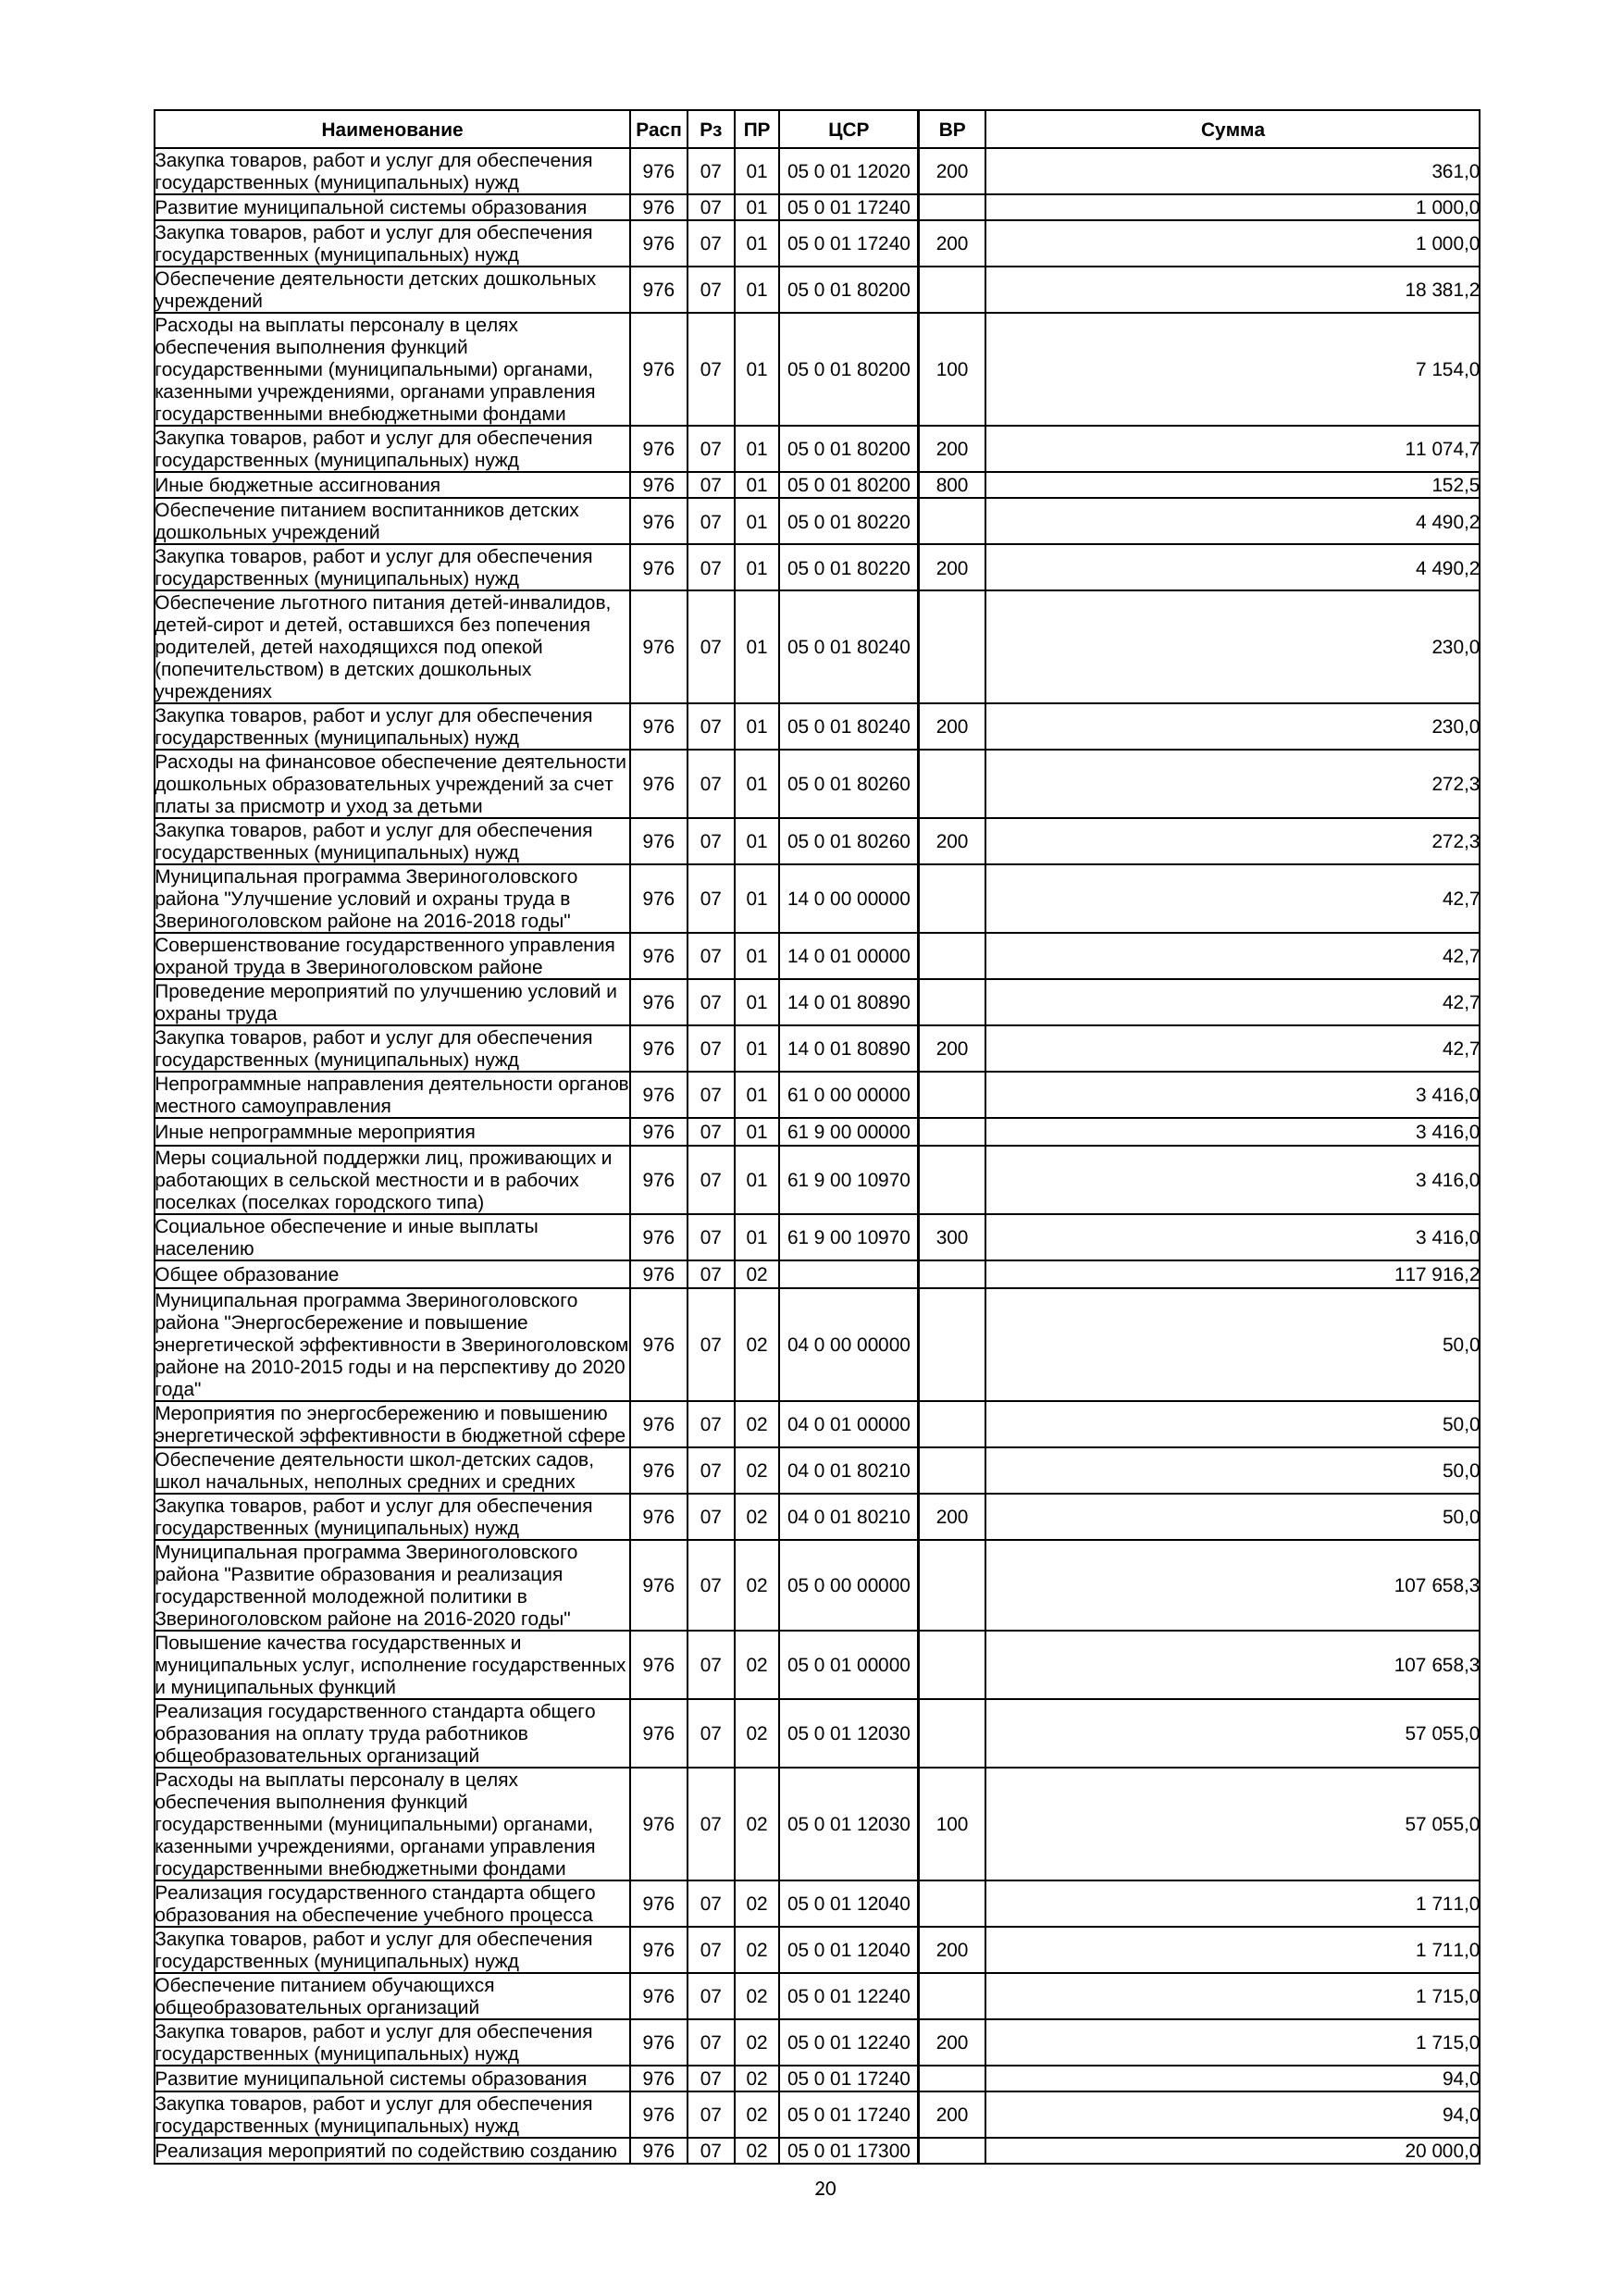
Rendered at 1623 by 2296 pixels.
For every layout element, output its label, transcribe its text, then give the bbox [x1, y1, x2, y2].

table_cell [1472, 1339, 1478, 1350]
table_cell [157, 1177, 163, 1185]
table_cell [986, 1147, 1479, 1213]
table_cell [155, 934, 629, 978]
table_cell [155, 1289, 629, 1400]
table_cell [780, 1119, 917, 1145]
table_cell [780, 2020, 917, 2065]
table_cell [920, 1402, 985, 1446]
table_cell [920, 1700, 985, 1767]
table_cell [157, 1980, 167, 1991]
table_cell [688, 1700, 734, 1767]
table_header ПР [736, 111, 778, 147]
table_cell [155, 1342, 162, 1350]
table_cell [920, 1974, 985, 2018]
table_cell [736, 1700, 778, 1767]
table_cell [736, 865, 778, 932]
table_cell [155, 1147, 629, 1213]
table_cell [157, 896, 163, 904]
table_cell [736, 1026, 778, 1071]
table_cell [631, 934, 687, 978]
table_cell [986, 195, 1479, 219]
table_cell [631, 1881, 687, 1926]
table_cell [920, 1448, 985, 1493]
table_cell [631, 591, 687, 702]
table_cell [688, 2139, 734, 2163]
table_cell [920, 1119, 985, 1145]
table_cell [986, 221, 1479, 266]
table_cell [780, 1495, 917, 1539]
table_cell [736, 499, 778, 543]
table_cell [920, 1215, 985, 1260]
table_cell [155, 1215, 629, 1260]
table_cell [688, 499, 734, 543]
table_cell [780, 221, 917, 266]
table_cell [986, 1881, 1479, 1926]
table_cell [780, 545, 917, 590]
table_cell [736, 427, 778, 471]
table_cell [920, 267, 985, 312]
table_header Наименование [155, 111, 629, 147]
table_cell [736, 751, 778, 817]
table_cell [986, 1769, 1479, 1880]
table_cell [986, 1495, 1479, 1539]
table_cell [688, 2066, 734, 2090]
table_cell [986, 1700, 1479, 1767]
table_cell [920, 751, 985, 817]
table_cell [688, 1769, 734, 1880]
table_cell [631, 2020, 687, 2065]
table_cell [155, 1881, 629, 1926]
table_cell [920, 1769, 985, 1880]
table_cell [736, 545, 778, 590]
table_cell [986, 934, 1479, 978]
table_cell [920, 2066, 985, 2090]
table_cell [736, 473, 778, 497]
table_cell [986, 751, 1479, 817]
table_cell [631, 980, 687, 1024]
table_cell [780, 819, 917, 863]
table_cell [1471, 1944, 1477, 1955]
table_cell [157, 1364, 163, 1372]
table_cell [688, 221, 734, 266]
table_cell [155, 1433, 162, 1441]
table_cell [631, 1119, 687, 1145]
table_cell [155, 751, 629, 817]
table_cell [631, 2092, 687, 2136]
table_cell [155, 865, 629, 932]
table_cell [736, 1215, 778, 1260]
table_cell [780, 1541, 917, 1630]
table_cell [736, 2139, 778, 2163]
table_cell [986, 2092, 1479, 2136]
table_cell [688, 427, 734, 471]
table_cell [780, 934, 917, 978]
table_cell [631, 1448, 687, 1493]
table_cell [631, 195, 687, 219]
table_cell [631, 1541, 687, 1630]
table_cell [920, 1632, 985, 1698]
table_header ВР [920, 111, 985, 147]
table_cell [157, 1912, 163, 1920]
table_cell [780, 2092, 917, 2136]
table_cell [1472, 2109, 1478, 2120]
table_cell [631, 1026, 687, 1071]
table_header Рз [688, 111, 734, 147]
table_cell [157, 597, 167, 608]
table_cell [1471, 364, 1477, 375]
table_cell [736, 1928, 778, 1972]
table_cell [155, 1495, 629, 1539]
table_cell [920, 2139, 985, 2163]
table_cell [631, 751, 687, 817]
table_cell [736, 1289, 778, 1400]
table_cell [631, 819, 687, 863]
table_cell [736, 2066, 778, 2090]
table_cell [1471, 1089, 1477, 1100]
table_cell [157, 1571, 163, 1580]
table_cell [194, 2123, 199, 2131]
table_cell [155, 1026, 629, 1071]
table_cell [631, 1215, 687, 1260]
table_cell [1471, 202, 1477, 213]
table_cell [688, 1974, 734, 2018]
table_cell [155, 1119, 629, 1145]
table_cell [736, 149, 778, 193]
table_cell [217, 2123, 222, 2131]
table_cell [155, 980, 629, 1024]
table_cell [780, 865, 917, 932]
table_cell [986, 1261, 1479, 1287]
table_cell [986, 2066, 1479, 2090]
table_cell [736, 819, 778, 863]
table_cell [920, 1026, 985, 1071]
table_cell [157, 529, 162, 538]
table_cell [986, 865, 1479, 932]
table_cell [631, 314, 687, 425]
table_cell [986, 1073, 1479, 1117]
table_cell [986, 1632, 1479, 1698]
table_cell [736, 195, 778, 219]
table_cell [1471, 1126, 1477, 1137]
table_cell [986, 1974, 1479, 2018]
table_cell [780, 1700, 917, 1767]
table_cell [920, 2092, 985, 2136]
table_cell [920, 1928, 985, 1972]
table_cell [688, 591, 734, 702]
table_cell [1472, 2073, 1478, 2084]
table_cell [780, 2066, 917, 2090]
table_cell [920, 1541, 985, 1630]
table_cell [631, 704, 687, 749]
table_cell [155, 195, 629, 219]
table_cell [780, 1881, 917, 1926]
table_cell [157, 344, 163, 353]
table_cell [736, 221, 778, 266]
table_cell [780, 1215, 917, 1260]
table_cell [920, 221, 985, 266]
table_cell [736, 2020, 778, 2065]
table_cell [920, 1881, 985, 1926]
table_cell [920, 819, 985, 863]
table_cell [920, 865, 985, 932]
table_header Расп [631, 111, 687, 147]
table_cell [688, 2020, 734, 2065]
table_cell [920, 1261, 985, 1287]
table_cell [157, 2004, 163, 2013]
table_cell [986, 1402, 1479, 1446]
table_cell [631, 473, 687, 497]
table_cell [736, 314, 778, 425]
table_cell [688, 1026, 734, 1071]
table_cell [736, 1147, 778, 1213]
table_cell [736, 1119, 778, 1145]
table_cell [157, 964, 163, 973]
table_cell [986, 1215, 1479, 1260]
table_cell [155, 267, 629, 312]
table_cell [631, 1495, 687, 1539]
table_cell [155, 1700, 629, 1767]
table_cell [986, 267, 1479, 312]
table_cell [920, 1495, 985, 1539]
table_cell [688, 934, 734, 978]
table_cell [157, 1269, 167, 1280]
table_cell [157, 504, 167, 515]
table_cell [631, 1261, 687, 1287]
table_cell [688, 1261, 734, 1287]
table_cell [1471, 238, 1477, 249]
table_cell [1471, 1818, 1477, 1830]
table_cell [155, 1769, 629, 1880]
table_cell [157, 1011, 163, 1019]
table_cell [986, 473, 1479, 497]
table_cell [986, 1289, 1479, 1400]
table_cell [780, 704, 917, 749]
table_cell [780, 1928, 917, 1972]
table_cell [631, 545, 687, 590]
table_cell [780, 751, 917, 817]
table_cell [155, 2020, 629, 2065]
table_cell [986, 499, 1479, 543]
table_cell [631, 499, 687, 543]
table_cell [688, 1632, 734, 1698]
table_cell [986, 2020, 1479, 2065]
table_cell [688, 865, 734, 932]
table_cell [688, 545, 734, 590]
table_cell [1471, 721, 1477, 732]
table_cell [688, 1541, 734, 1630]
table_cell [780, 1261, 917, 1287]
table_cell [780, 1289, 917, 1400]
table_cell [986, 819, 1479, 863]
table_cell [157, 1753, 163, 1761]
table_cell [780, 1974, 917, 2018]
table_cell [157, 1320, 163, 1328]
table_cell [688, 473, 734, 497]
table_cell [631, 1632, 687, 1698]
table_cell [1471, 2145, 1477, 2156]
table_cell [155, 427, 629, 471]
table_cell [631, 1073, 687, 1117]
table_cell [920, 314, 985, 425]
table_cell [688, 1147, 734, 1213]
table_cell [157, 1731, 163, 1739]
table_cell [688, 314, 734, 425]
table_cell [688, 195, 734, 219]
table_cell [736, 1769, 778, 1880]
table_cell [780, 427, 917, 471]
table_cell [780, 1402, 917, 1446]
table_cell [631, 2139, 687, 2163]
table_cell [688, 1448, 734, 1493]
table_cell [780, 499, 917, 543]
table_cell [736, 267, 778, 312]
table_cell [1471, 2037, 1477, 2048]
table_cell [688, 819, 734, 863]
table_header Сумма [986, 111, 1479, 147]
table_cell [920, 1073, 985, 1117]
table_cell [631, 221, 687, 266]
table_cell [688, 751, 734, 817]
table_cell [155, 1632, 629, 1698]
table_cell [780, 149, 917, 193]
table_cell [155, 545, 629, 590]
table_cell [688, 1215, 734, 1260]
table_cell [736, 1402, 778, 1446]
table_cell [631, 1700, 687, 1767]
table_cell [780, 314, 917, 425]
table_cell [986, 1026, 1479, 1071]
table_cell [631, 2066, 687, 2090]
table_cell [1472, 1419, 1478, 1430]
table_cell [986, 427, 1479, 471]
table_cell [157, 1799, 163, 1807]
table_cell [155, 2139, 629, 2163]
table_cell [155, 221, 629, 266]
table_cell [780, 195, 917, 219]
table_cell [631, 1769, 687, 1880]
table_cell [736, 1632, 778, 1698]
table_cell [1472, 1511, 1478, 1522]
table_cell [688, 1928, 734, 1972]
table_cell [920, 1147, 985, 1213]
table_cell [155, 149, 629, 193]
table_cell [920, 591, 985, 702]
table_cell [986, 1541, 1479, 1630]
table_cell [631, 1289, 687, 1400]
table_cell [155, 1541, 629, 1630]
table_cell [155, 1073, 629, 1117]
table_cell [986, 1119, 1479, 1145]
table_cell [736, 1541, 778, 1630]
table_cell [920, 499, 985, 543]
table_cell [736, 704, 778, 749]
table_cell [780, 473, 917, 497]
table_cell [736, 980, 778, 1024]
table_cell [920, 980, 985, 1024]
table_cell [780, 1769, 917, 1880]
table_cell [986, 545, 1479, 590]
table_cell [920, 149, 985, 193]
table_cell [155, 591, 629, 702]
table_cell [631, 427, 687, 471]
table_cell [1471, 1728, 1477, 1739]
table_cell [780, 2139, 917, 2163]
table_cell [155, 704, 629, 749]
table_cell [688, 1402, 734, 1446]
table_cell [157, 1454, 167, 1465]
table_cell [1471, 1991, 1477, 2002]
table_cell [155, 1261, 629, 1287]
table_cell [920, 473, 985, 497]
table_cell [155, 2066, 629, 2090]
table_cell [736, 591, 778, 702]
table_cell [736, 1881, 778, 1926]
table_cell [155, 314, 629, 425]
table_header ЦСР [780, 111, 917, 147]
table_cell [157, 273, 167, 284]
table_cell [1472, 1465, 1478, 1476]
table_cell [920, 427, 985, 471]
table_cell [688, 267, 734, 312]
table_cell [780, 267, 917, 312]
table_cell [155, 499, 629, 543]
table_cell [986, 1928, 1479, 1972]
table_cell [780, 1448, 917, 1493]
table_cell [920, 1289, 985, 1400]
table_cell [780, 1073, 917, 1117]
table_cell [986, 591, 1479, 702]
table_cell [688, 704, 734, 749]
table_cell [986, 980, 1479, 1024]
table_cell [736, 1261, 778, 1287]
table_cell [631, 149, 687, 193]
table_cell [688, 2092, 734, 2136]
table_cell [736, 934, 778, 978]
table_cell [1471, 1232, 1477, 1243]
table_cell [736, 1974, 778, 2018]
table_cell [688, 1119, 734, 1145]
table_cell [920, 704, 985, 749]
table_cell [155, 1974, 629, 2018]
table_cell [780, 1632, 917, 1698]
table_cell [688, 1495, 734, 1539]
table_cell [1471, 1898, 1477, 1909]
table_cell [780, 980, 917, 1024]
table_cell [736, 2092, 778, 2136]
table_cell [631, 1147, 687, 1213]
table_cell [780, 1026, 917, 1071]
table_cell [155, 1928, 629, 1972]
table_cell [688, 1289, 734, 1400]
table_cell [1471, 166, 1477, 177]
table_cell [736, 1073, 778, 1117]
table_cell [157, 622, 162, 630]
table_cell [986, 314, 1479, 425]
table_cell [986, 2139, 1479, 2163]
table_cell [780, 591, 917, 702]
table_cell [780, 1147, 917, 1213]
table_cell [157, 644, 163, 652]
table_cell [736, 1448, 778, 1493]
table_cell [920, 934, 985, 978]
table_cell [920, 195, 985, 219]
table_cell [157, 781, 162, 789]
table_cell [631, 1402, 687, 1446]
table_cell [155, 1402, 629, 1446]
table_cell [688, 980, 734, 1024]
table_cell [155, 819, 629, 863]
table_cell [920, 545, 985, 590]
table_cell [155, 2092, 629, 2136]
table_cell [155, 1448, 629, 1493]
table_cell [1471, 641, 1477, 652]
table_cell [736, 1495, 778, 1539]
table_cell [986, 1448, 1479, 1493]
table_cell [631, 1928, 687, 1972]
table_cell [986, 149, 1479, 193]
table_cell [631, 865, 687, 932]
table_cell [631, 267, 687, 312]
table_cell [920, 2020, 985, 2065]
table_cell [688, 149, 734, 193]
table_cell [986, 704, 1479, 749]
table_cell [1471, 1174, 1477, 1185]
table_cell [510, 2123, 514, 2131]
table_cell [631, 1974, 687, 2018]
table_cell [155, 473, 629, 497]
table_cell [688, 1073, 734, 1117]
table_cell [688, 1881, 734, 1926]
